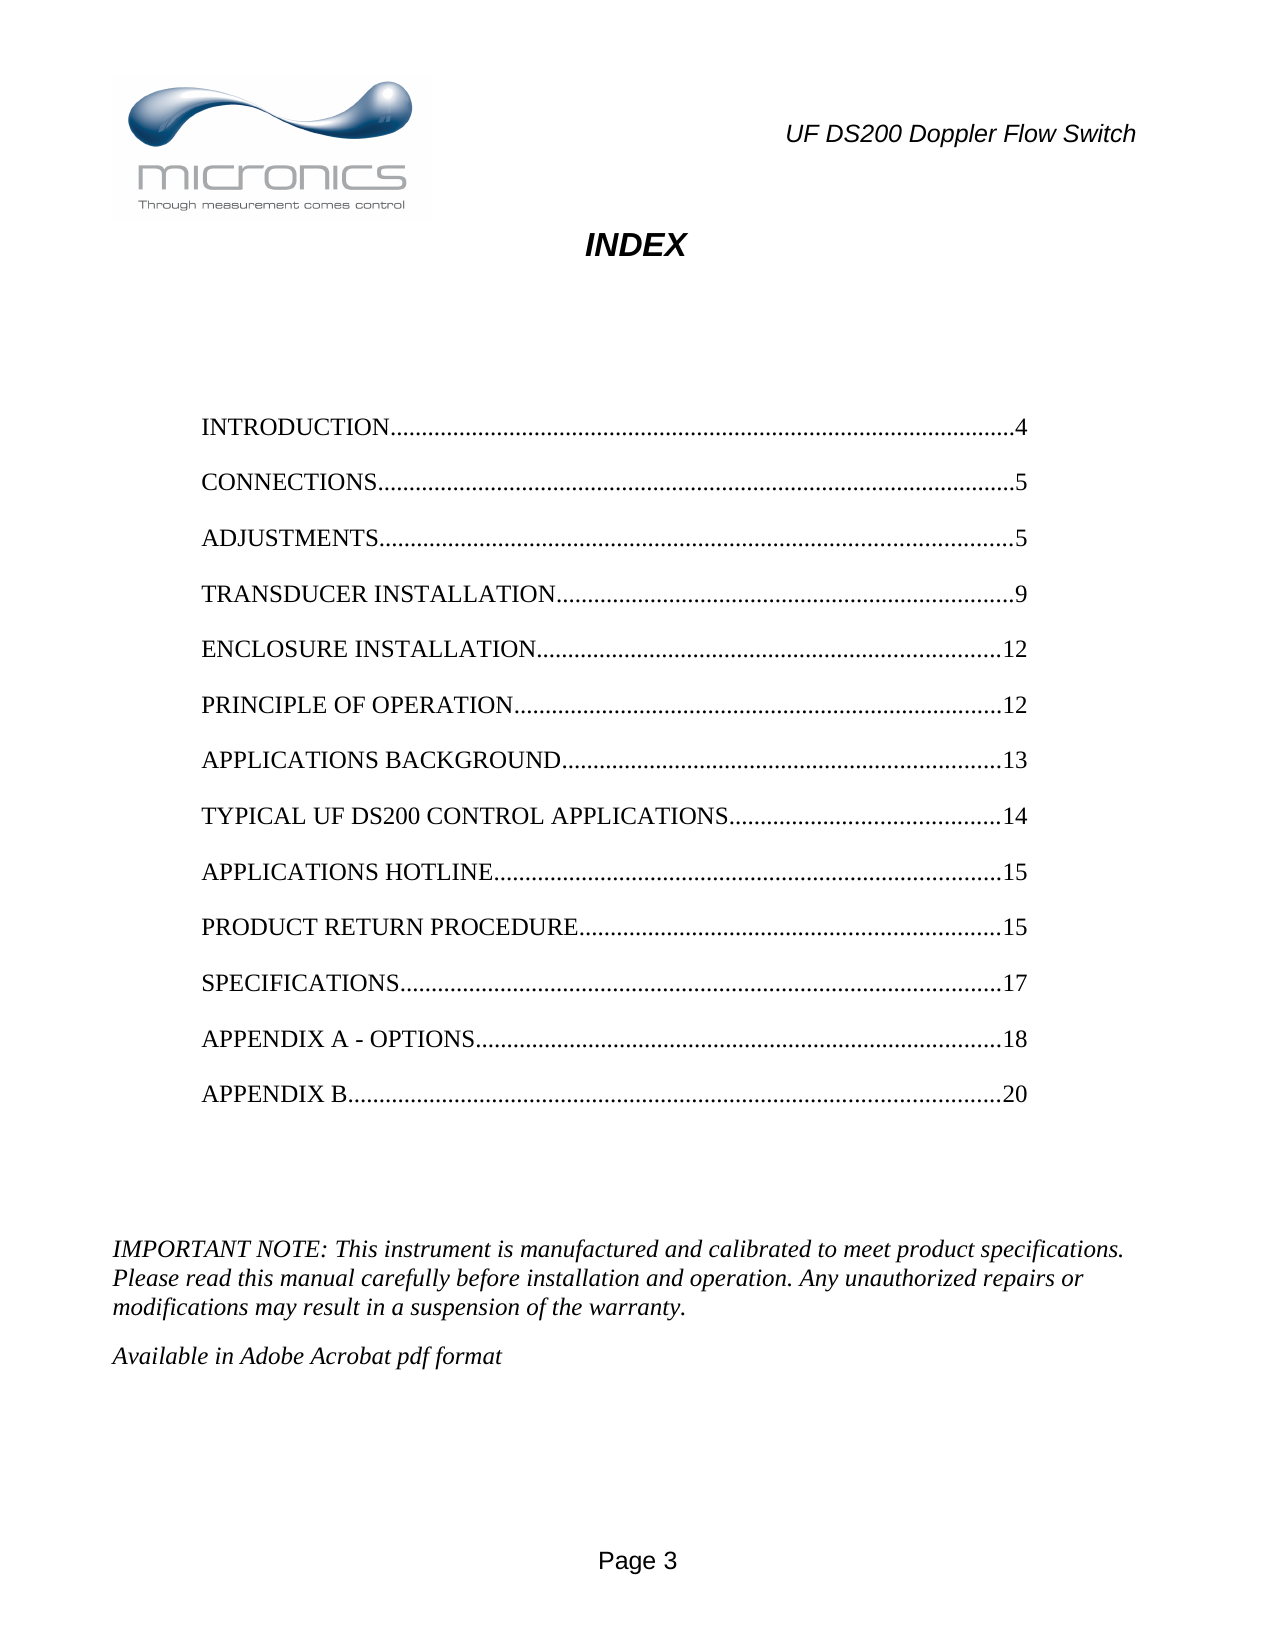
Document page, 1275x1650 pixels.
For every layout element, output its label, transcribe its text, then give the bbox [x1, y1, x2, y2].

text INDEX [112, 225, 1162, 263]
text APPLICATIONS BACKGROUND 13 [201, 746, 1162, 774]
text CONNECTIONS 5 [201, 467, 1162, 496]
text IMPORTANT NOTE: This instrument is manufactured and calibrated to meet product specifications. Please read this manual carefully before installation and operation. Any unauthorized repairs or modifications may result in a suspension of the warranty. [112, 1234, 1162, 1320]
text Available in Adobe Acrobat pdf format [112, 1341, 1162, 1370]
text PRINCIPLE OF OPERATION 12 [201, 690, 1162, 719]
text TYPICAL UF DS200 CONTROL APPLICATIONS 14 [201, 801, 1162, 830]
text PRODUCT RETURN PROCEDURE 15 [201, 912, 1162, 941]
text APPLICATIONS HOTLINE 15 [201, 857, 1162, 886]
text APPENDIX A - OPTIONS 18 [201, 1024, 1162, 1052]
text INTRODUCTION 4 [201, 412, 1162, 441]
text ADJUSTMENTS 5 [201, 523, 1162, 552]
text APPENDIX B 20 [201, 1079, 1162, 1108]
text SPECIFICATIONS 17 [201, 968, 1162, 997]
text ENCLOSURE INSTALLATION 12 [201, 634, 1162, 663]
text TRANSDUCER INSTALLATION 9 [201, 579, 1162, 607]
